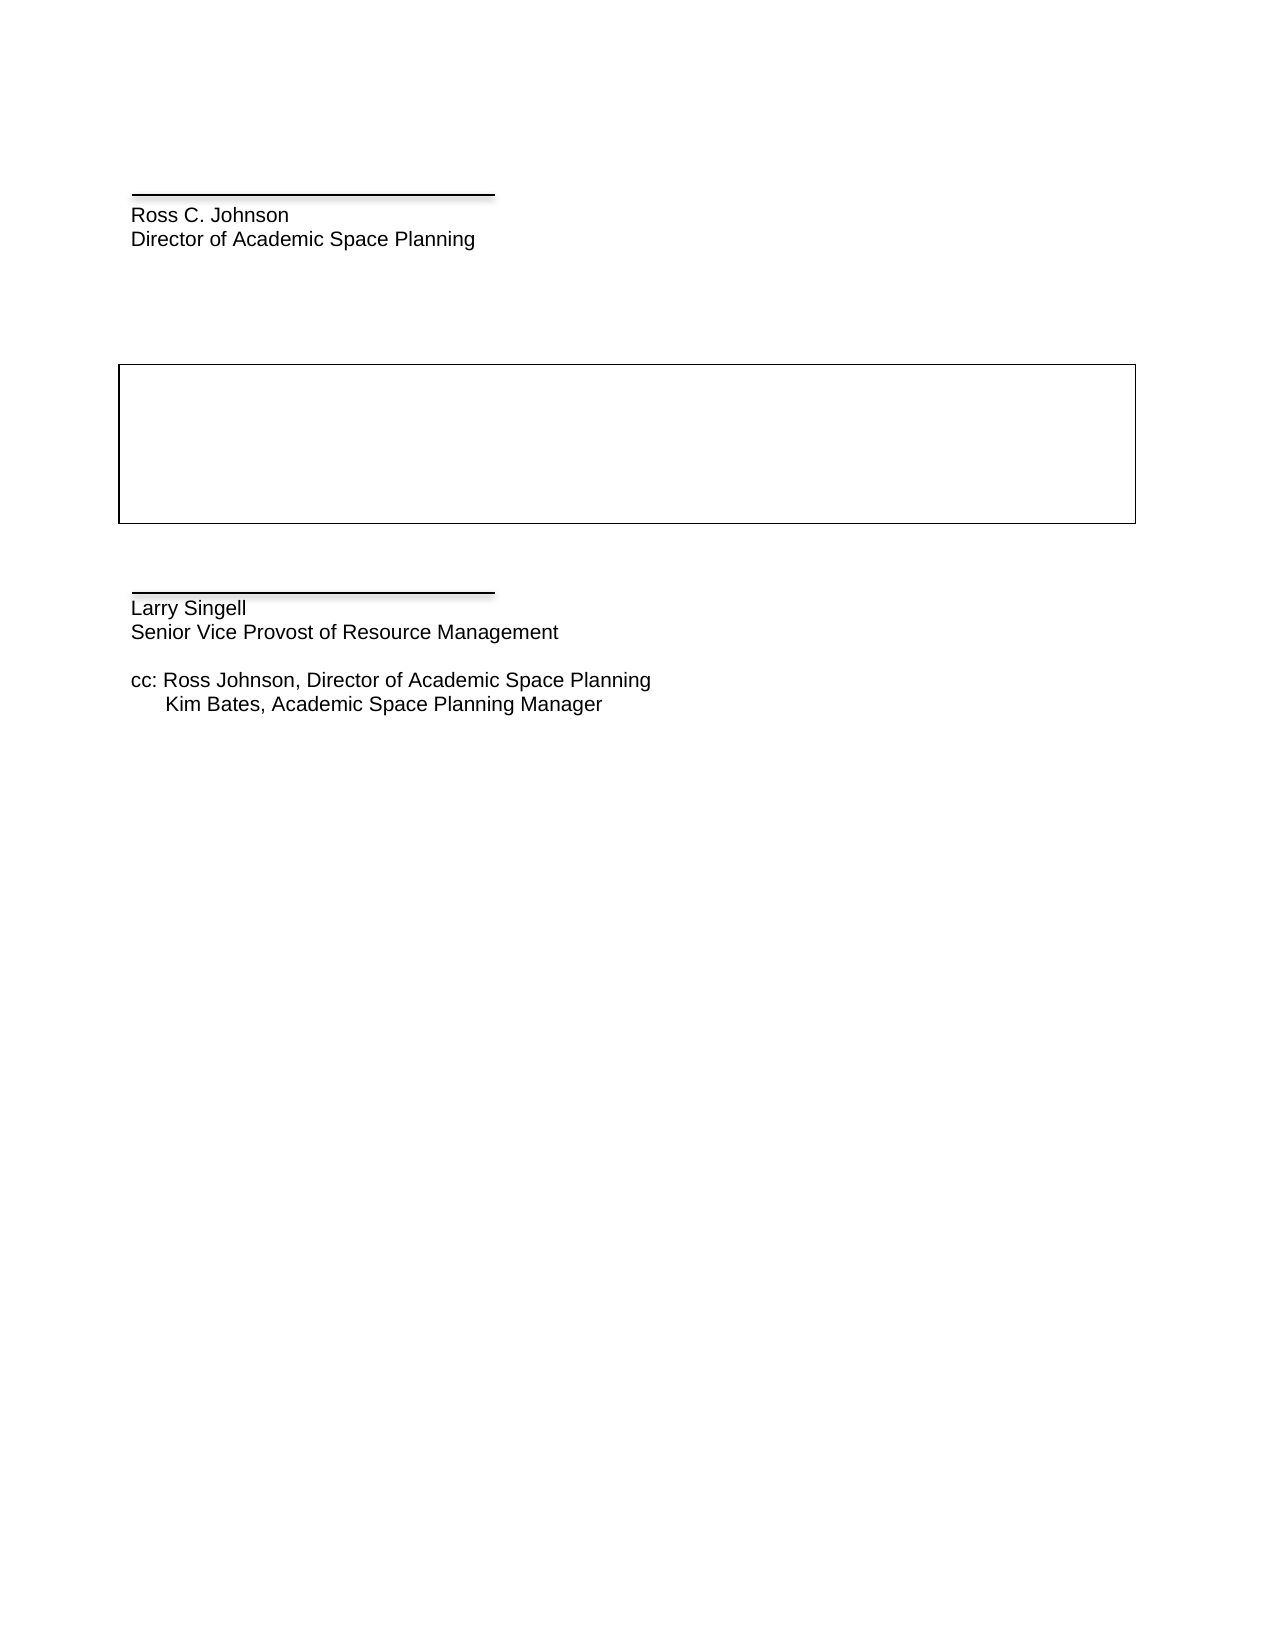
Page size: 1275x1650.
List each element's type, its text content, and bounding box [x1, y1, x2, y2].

text Director of Academic Space Planning [131, 227, 1144, 251]
table_header [120, 365, 1135, 523]
text Kim Bates, Academic Space Planning Manager [131, 692, 1144, 716]
text Larry Singell [131, 596, 1144, 620]
text cc: Ross Johnson, Director of Academic Space Planning [131, 668, 1144, 692]
text Ross C. Johnson [131, 203, 1144, 227]
text Senior Vice Provost of Resource Management [131, 620, 1144, 644]
